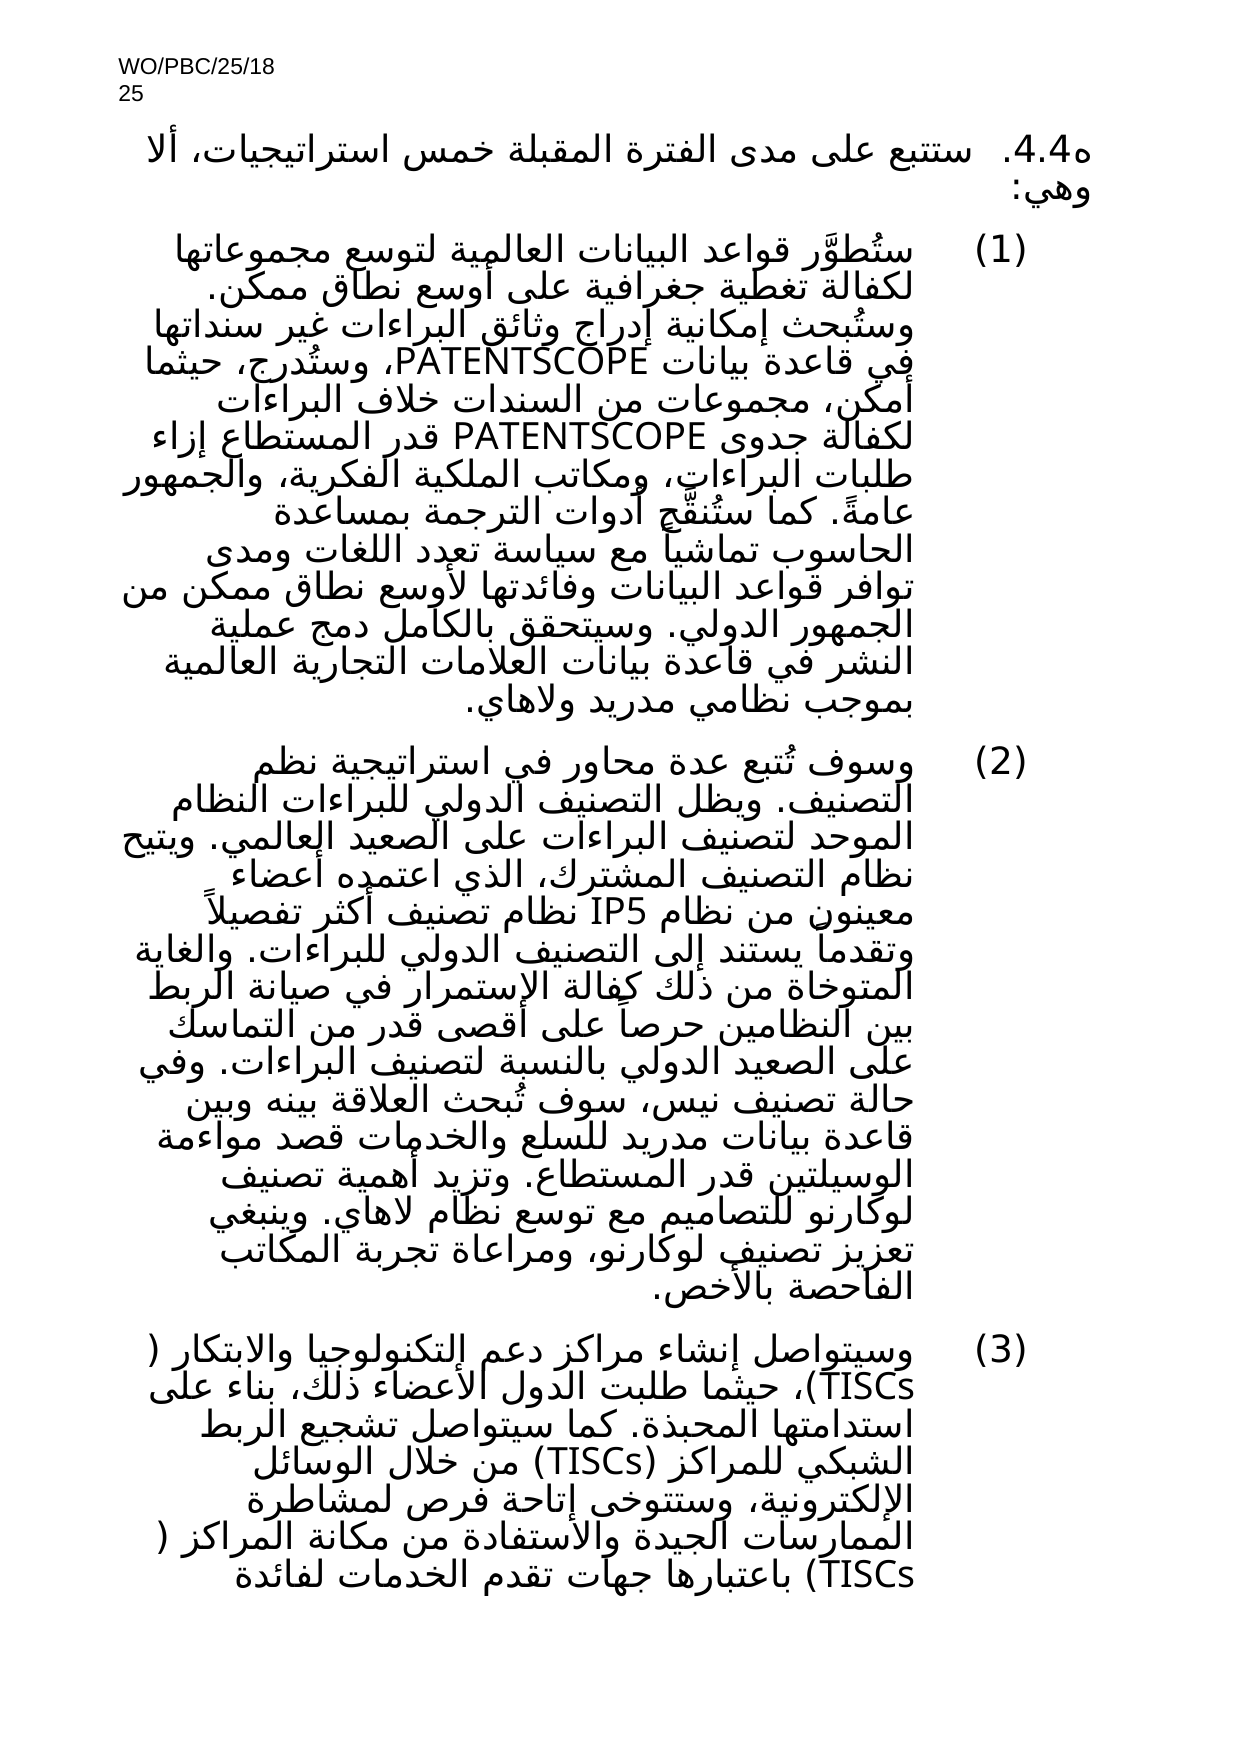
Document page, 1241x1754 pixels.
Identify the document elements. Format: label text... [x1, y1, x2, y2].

list ستُطوَّر قواعد البيانات العالمية لتوسع مجموعاتها لكفالة تغطية جغرافية على أوسع نطاق ممكن. وستُبحث إمكانية إدراج وثائق البراءات غير سنداتها في قاعدة بيانات PATENTSCOPE، وستُدرج، حيثما أمكن، مجموعات من السندات خلاف البراءات لكفالة جدوى PATENTSCOPE قدر المستطاع إزاء طلبات البراءات، ومكاتب الملكية الفكرية، والجمهور عامةً. كما ستُنقَّح أدوات الترجمة بمساعدة الحاسوب تماشياً مع سياسة تعدد اللغات ومدى توافر قواعد البيانات وفائدتها لأوسع نطاق ممكن من الجمهور الدولي. وسيتحقق بالكامل دمج عملية النشر في قاعدة بيانات العلامات التجارية العالمية بموجب نظامي مدريد ولاهاي. [118, 232, 974, 720]
list وسوف تُتبع عدة محاور في استراتيجية نظم التصنيف. ويظل التصنيف الدولي للبراءات النظام الموحد لتصنيف البراءات على الصعيد العالمي. ويتيح نظام التصنيف المشترك، الذي اعتمده أعضاء معينون من نظام IP5 نظام تصنيف أكثر تفصيلاً وتقدماً يستند إلى التصنيف الدولي للبراءات. والغاية المتوخاة من ذلك كفالة الاستمرار في صيانة الربط بين النظامين حرصاً على أقصى قدر من التماسك على الصعيد الدولي بالنسبة لتصنيف البراءات. وفي حالة تصنيف نيس، سوف تُبحث العلاقة بينه وبين قاعدة بيانات مدريد للسلع والخدمات قصد مواءمة الوسيلتين قدر المستطاع. وتزيد أهمية تصنيف لوكارنو للتصاميم مع توسع نظام لاهاي. وينبغي تعزيز تصنيف لوكارنو، ومراعاة تجربة المكاتب الفاحصة بالأخص. [118, 745, 974, 1307]
text ه4.4. ستتبع على مدى الفترة المقبلة خمس استراتيجيات، ألا وهي: [118, 132, 1092, 207]
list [118, 1332, 974, 1595]
